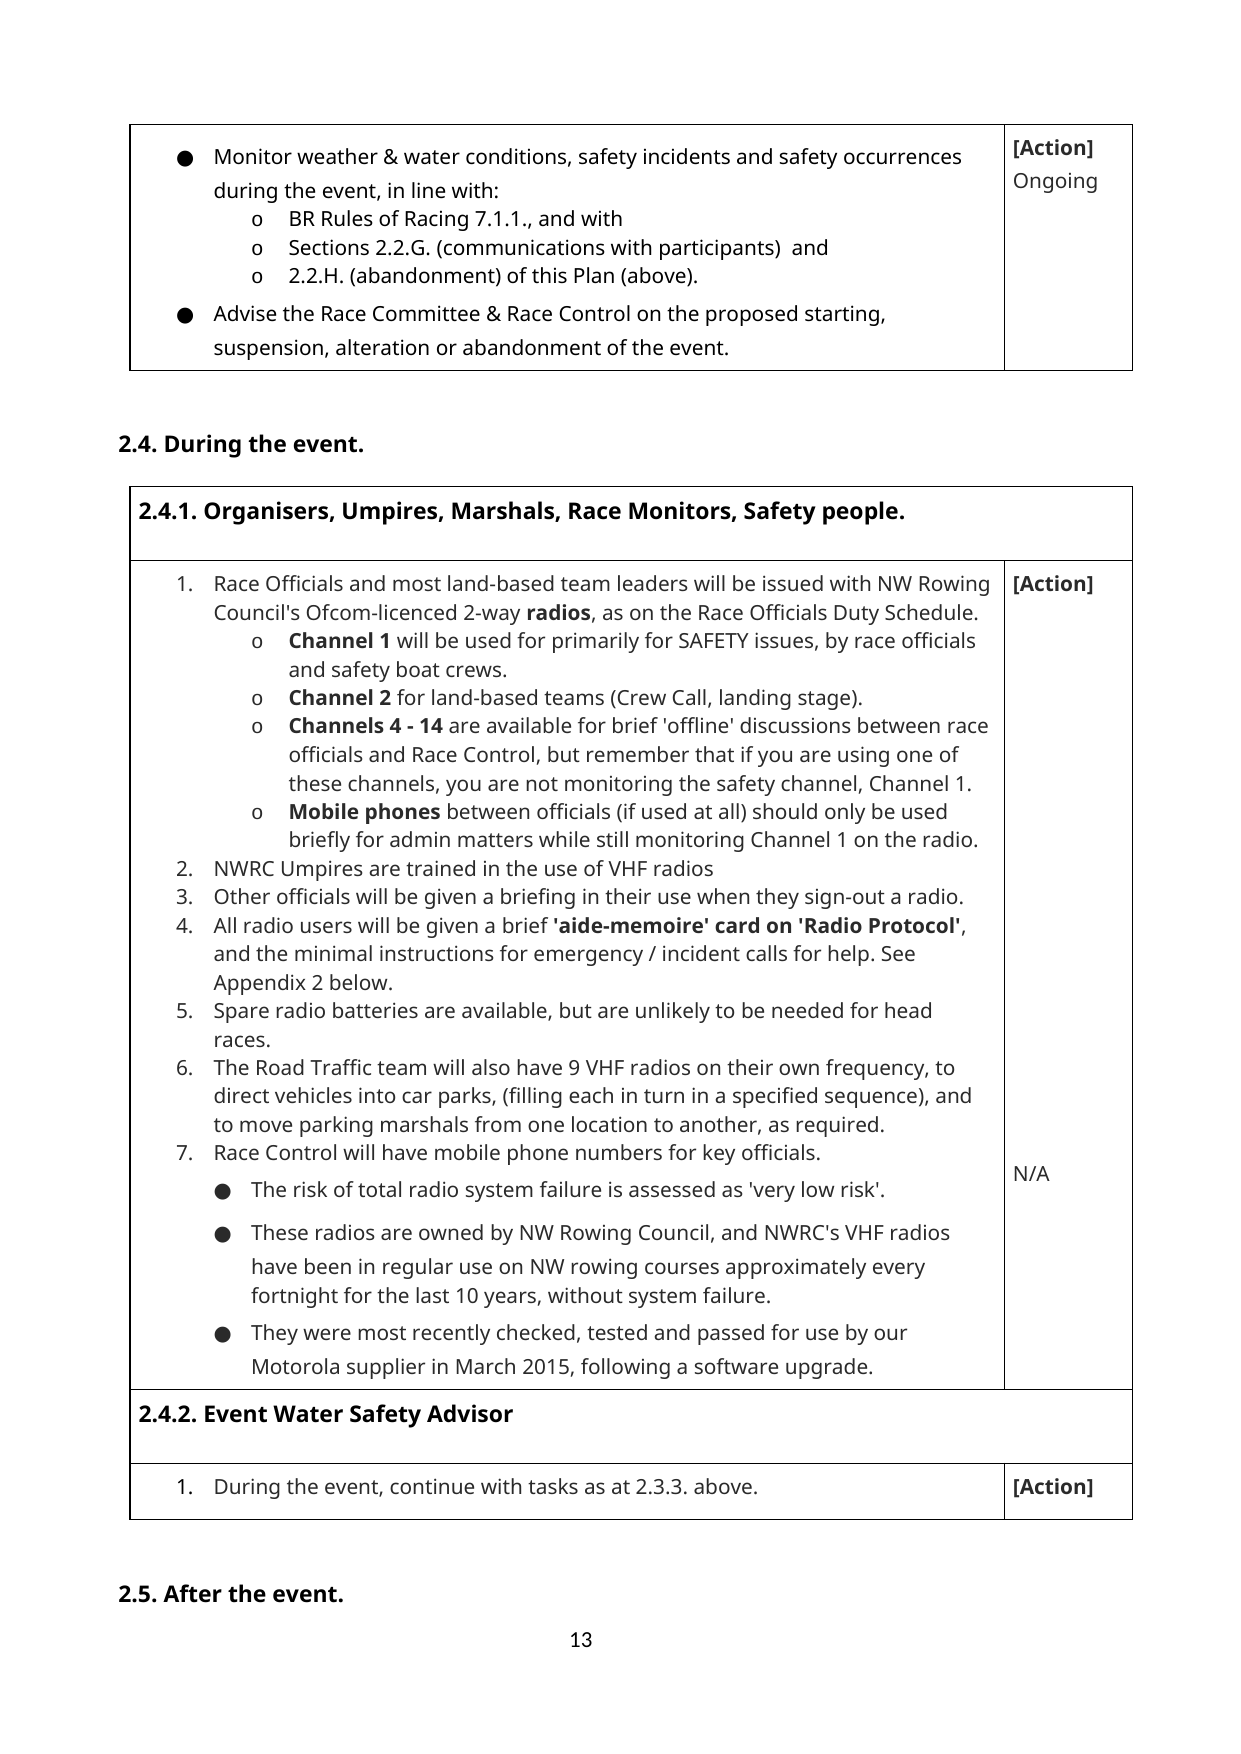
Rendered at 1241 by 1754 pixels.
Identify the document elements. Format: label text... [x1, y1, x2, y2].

table_cell During the event, continue with tasks as at 2.3.3. above. [131, 1464, 1004, 1519]
table_cell [Action] N/A [1005, 561, 1132, 1389]
text 2.5. After the event. [118, 1577, 1122, 1609]
table_cell [Action] [1005, 1464, 1132, 1519]
table_cell 2.4.2. Event Water Safety Advisor [131, 1390, 1132, 1463]
table_header 2.4.1. Organisers, Umpires, Marshals, Race Monitors, Safety people. [131, 487, 1132, 560]
table_cell Race Officials and most land-based team leaders will be issued with NW Rowing Council's Ofcom-licenced 2-way radios, as on the Race Officials Duty Schedule. Channel 1 will be used for primarily for SAFETY issues, by race officials and safety boat crews. Channel 2 for land-based teams (Crew Call, landing stage). Channels 4 - 14 are available for brief 'offline' discussions between race officials and Race Control, but remember that if you are using one of these channels, you are not monitoring the safety channel, Channel 1. Mobile phones between officials (if used at all) should only be used briefly for admin matters while still monitoring Channel 1 on the radio. NWRC Umpires are trained in the use of VHF radios Other officials will be given a briefing in their use when they sign-out a radio. All radio users will be given a brief 'aide-memoire' card on 'Radio Protocol', and the minimal instructions for emergency / incident calls for help. See Appendix 2 below. Spare radio batteries are available, but are unlikely to be needed for head races. The Road Traffic team will also have 9 VHF radios on their own frequency, to direct vehicles into car parks, (filling each in turn in a specified sequence), and to move parking marshals from one location to another, as required. Race Control will have mobile phone numbers for key officials. The risk of total radio system failure is assessed as 'very low risk'. These radios are owned by NW Rowing Council, and NWRC's VHF radios have been in regular use on NW rowing courses approximately every fortnight for the last 10 years, without system failure. They were most recently checked, tested and passed for use by our Motorola supplier in March 2015, following a software upgrade. [131, 561, 1004, 1389]
text 2.4. During the event. [118, 428, 1122, 459]
table_cell [Action] Ongoing [1005, 125, 1132, 370]
table_cell Monitor weather & water conditions, safety incidents and safety occurrences during the event, in line with: BR Rules of Racing 7.1.1., and with Sections 2.2.G. (communications with participants) and 2.2.H. (abandonment) of this Plan (above). Advise the Race Committee & Race Control on the proposed starting, suspension, alteration or abandonment of the event. [131, 125, 1004, 370]
